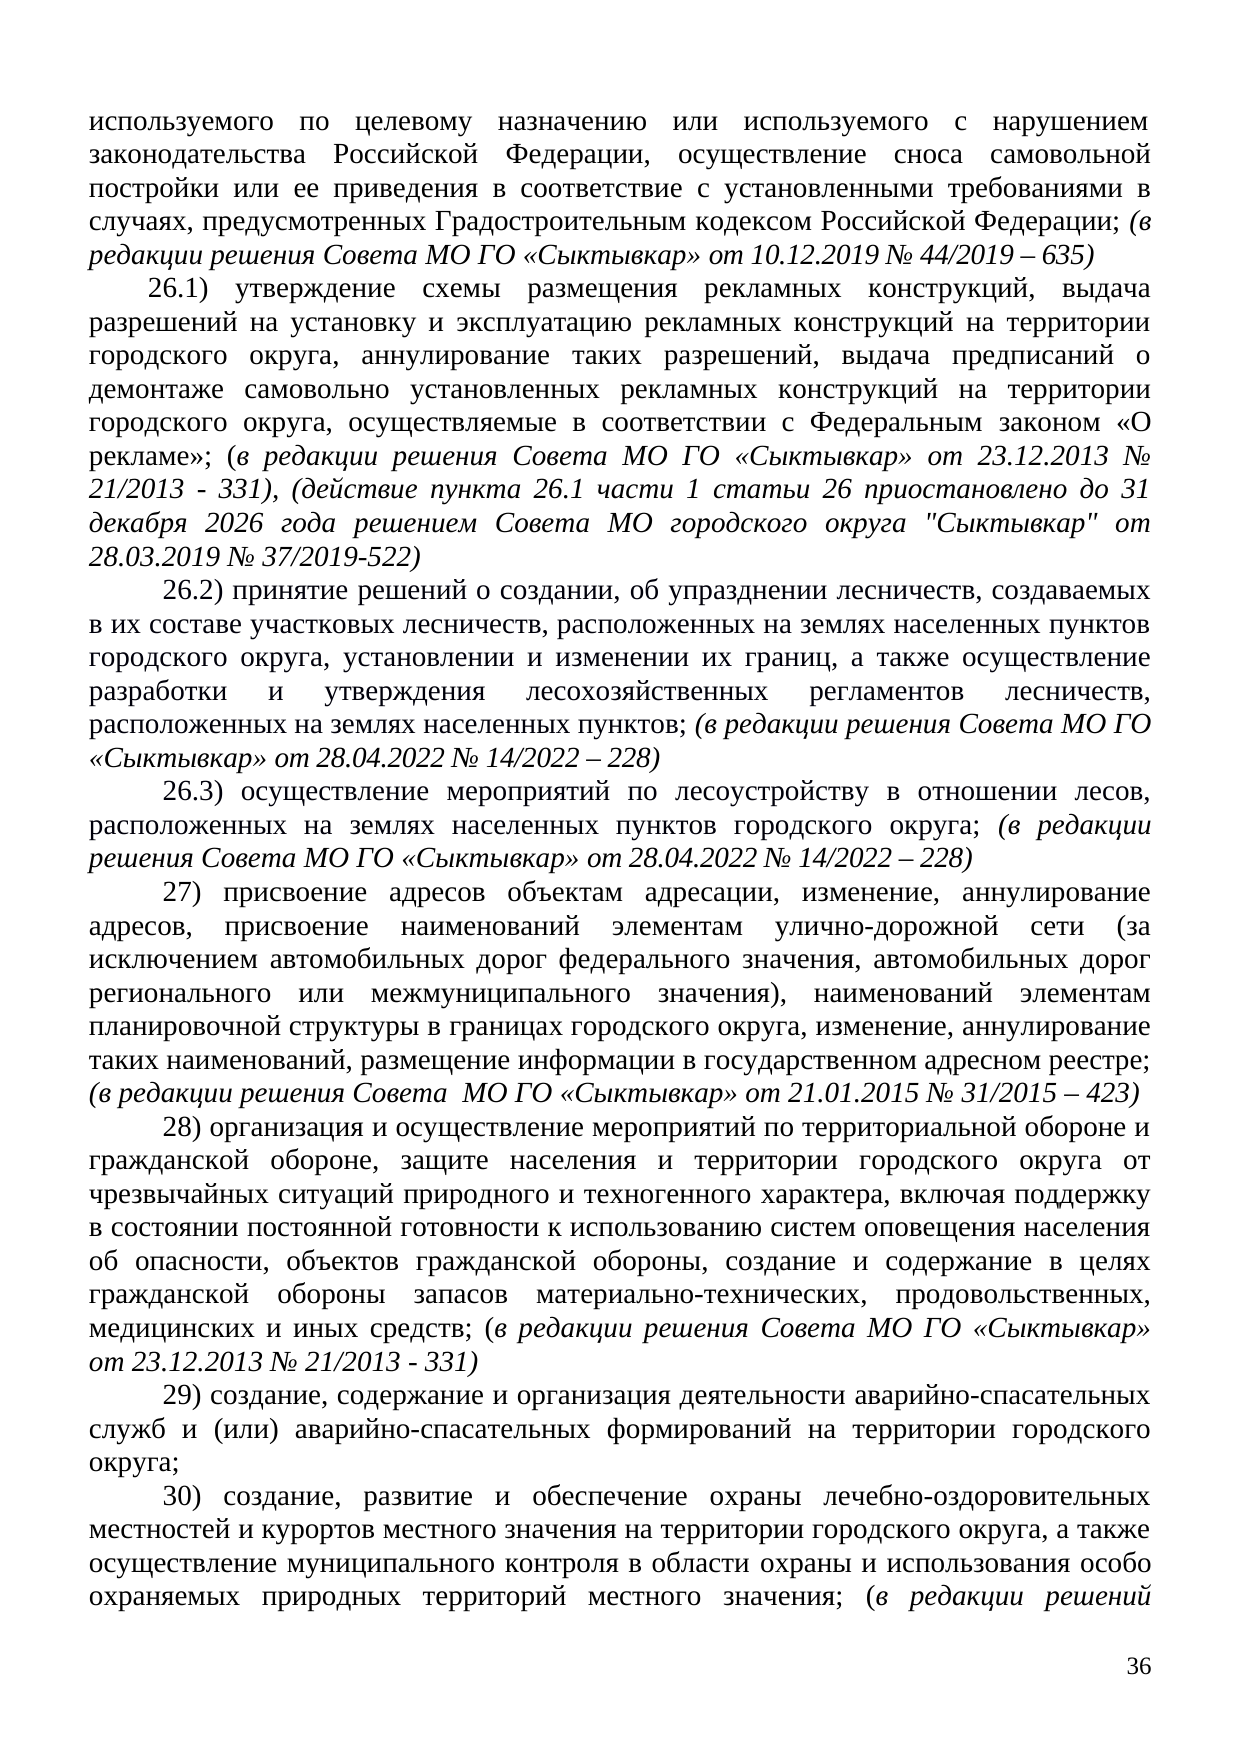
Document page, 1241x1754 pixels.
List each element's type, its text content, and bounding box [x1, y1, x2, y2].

text 28) организация и осуществление мероприятий по территориальной обороне и гражданской обороне, защите населения и территории городского округа от чрезвычайных ситуаций природного и техногенного характера, включая поддержку в состоянии постоянной готовности к использованию систем оповещения населения об опасности, объектов гражданской обороны, создание и содержание в целях гражданской обороны запасов материально-технических, продовольственных, медицинских и иных средств; (в редакции решения Совета МО ГО «Сыктывкар» от 23.12.2013 № 21/2013 - 331) [89, 1109, 1152, 1377]
text 29) создание, содержание и организация деятельности аварийно-спасательных служб и (или) аварийно-спасательных формирований на территории городского округа; [89, 1377, 1152, 1478]
text 26.3) осуществление мероприятий по лесоустройству в отношении лесов, расположенных на землях населенных пунктов городского округа; (в редакции решения Совета МО ГО «Сыктывкар» от 28.04.2022 № 14/2022 – 228) [89, 773, 1152, 874]
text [89, 103, 1152, 270]
text 26.2) принятие решений о создании, об упразднении лесничеств, создаваемых в их составе участковых лесничеств, расположенных на землях населенных пунктов городского округа, установлении и изменении их границ, а также осуществление разработки и утверждения лесохозяйственных регламентов лесничеств, расположенных на землях населенных пунктов; (в редакции решения Совета МО ГО «Сыктывкар» от 28.04.2022 № 14/2022 – 228) [89, 572, 1152, 773]
text 27) присвоение адресов объектам адресации, изменение, аннулирование адресов, присвоение наименований элементам улично-дорожной сети (за исключением автомобильных дорог федерального значения, автомобильных дорог регионального или межмуниципального значения), наименований элементам планировочной структуры в границах городского округа, изменение, аннулирование таких наименований, размещение информации в государственном адресном реестре; (в редакции решения Совета МО ГО «Сыктывкар» от 21.01.2015 № 31/2015 – 423) [89, 874, 1152, 1109]
text 26.1) утверждение схемы размещения рекламных конструкций, выдача разрешений на установку и эксплуатацию рекламных конструкций на территории городского округа, аннулирование таких разрешений, выдача предписаний о демонтаже самовольно установленных рекламных конструкций на территории городского округа, осуществляемые в соответствии с Федеральным законом «О рекламе»; (в редакции решения Совета МО ГО «Сыктывкар» от 23.12.2013 № 21/2013 - 331), (действие пункта 26.1 части 1 статьи 26 приостановлено до 31 декабря 2026 года решением Совета МО городского округа "Сыктывкар" от 28.03.2019 № 37/2019-522) [89, 270, 1152, 572]
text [89, 1478, 1152, 1612]
